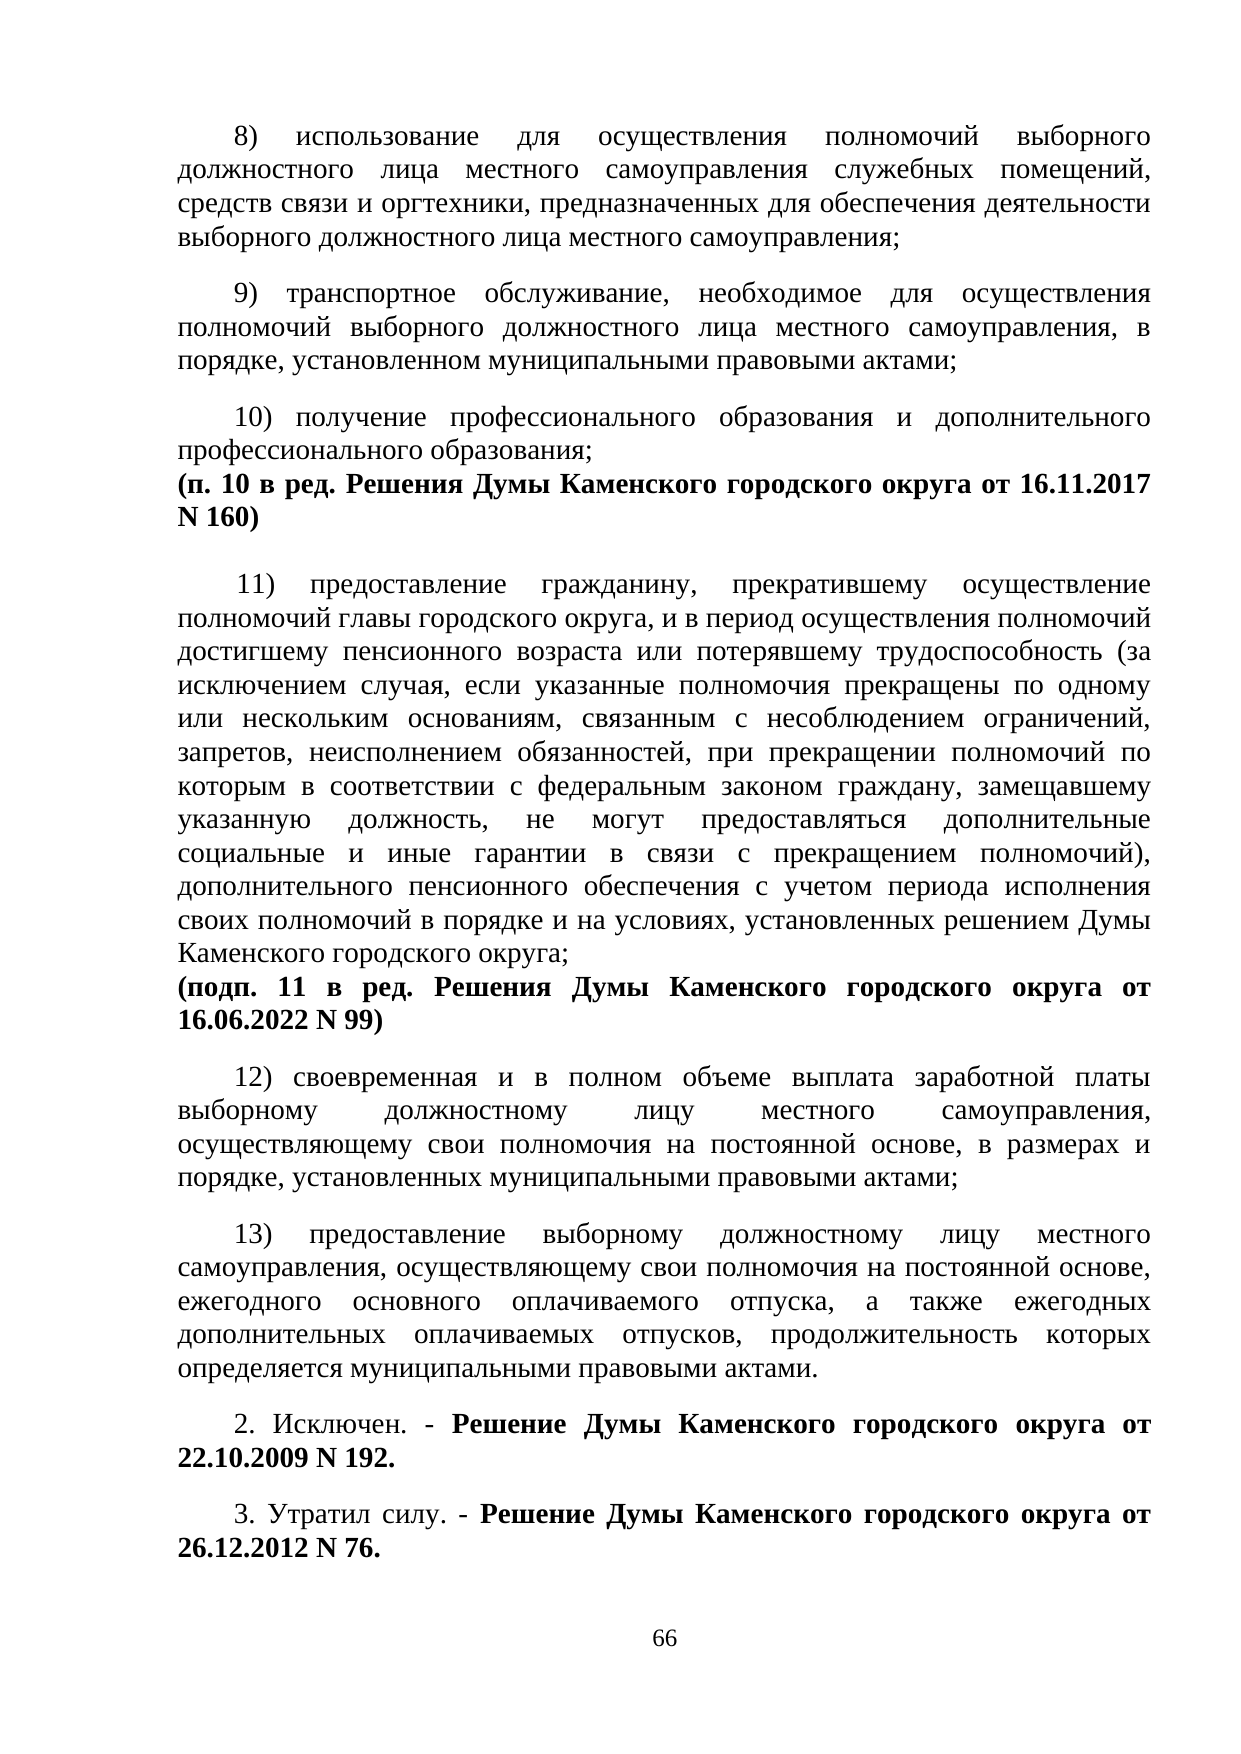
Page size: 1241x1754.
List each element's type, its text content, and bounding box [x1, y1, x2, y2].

text (п. 10 в ред. Решения Думы Каменского городского округа от 16.11.2017 N 160) [177, 466, 1152, 533]
text 9) транспортное обслуживание, необходимое для осуществления полномочий выборного должностного лица местного самоуправления, в порядке, установленном муниципальными правовыми актами; [177, 275, 1152, 376]
text 13) предоставление выборному должностному лицу местного самоуправления, осуществляющему свои полномочия на постоянной основе, ежегодного основного оплачиваемого отпуска, а также ежегодных дополнительных оплачиваемых отпусков, продолжительность которых определяется муниципальными правовыми актами. [177, 1216, 1152, 1384]
text 10) получение профессионального образования и дополнительного профессионального образования; [177, 399, 1152, 466]
text 12) своевременная и в полном объеме выплата заработной платы выборному должностному лицу местного самоуправления, осуществляющему свои полномочия на постоянной основе, в размерах и порядке, установленных муниципальными правовыми актами; [177, 1059, 1152, 1193]
text 8) использование для осуществления полномочий выборного должностного лица местного самоуправления служебных помещений, средств связи и оргтехники, предназначенных для обеспечения деятельности выборного должностного лица местного самоуправления; [177, 118, 1152, 252]
text 3. Утратил силу. - Решение Думы Каменского городского округа от 26.12.2012 N 76. [177, 1497, 1152, 1564]
text (подп. 11 в ред. Решения Думы Каменского городского округа от 16.06.2022 N 99) [177, 969, 1152, 1036]
text 2. Исключен. - Решение Думы Каменского городского округа от 22.10.2009 N 192. [177, 1407, 1152, 1474]
text 11) предоставление гражданину, прекратившему осуществление полномочий главы городского округа, и в период осуществления полномочий достигшему пенсионного возраста или потерявшему трудоспособность (за исключением случая, если указанные полномочия прекращены по одному или нескольким основаниям, связанным с несоблюдением ограничений, запретов, неисполнением обязанностей, при прекращении полномочий по которым в соответствии с федеральным законом граждану, замещавшему указанную должность, не могут предоставляться дополнительные социальные и иные гарантии в связи с прекращением полномочий), дополнительного пенсионного обеспечения с учетом периода исполнения своих полномочий в порядке и на условиях, установленных решением Думы Каменского городского округа; [177, 566, 1152, 969]
